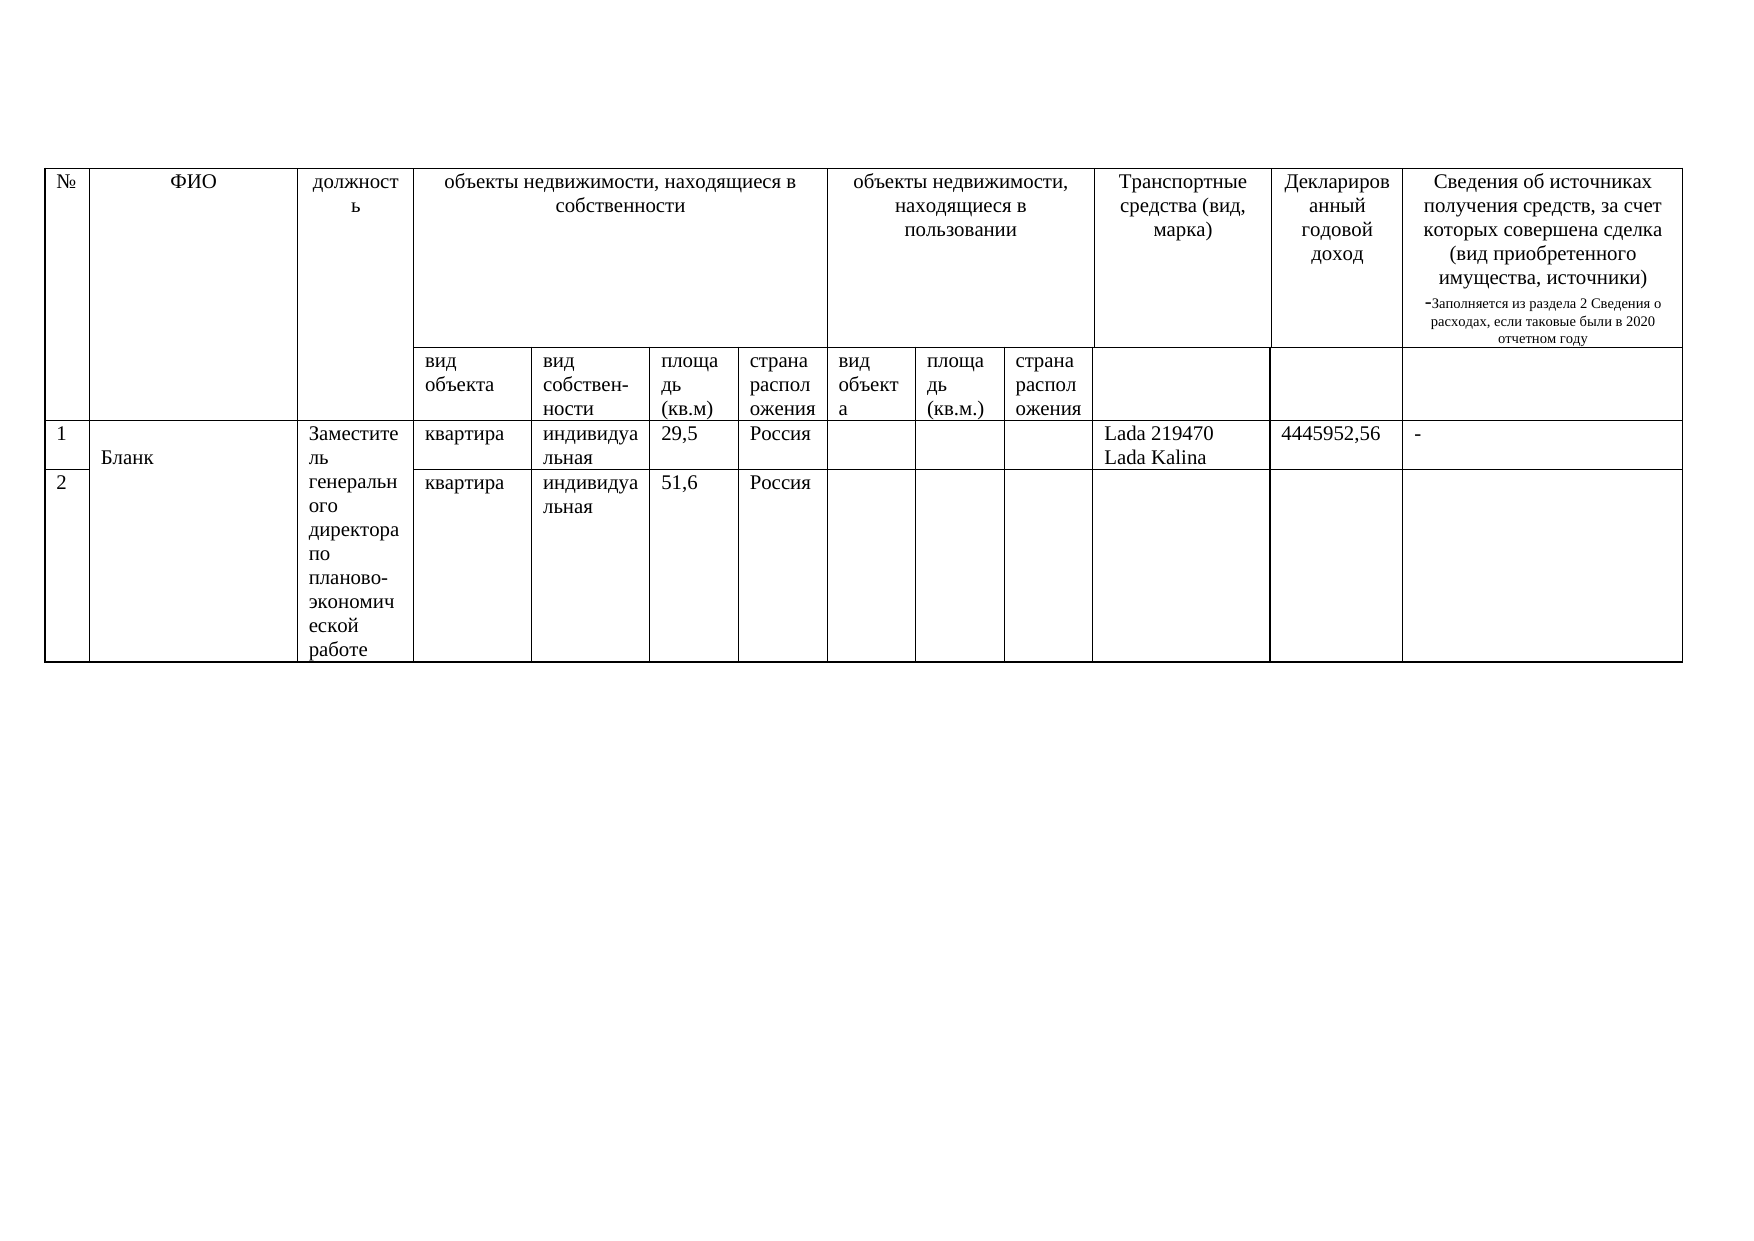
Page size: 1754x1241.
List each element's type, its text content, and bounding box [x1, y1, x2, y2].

table_header № [46, 169, 89, 420]
table_header объекты недвижимости, находящиеся в собственности [414, 169, 827, 347]
table_cell индивидуальная [532, 421, 649, 469]
table_cell 1 [46, 421, 89, 469]
table_cell [828, 421, 915, 469]
table_cell 4445952,56 [1271, 421, 1402, 469]
table_cell Заместитель генерального директора по планово-экономической работе [298, 421, 413, 661]
table_cell страна расположения [739, 348, 827, 420]
table_cell 2 [46, 470, 89, 661]
table_cell [1403, 348, 1682, 420]
table_cell вид собствен- ности [532, 348, 649, 420]
table_header Декларированный годовой доход [1272, 169, 1402, 347]
table_cell [1271, 348, 1402, 420]
table_cell вид объекта [414, 348, 531, 420]
table_cell [1093, 470, 1269, 661]
table_cell [1005, 421, 1092, 469]
table_cell [916, 470, 1004, 661]
table_cell Россия [739, 421, 827, 469]
table_cell площадь (кв.м.) [916, 348, 1004, 420]
table_cell - [1403, 421, 1682, 469]
table_cell квартира [414, 470, 531, 661]
table_cell Россия [739, 470, 827, 661]
table_header объекты недвижимости, находящиеся в пользовании [828, 169, 1094, 347]
table_cell [1271, 470, 1402, 661]
table_header должность [298, 169, 413, 420]
table_cell Бланк [90, 421, 297, 661]
table_cell страна расположения [1005, 348, 1092, 420]
table_cell [916, 421, 1004, 469]
table_cell 29,5 [650, 421, 738, 469]
table_cell площадь (кв.м) [650, 348, 738, 420]
table_header ФИО [90, 169, 297, 420]
table_cell [1005, 470, 1092, 661]
table_cell Lada 219470 Lada Kalina [1093, 421, 1269, 469]
table_header Сведения об источниках получения средств, за счет которых совершена сделка (вид приобретенного имущества, источники) -Заполняется из раздела 2 Сведения о расходах, если таковые были в 2020 отчетном году [1403, 169, 1682, 347]
table_cell [828, 470, 915, 661]
table_cell индивидуальная [532, 470, 649, 661]
table_cell квартира [414, 421, 531, 469]
table_cell 51,6 [650, 470, 738, 661]
table_cell [1093, 348, 1269, 420]
table_header Транспортные средства (вид, марка) [1095, 169, 1271, 347]
table_cell [1403, 470, 1682, 661]
table_cell вид объекта [828, 348, 915, 420]
